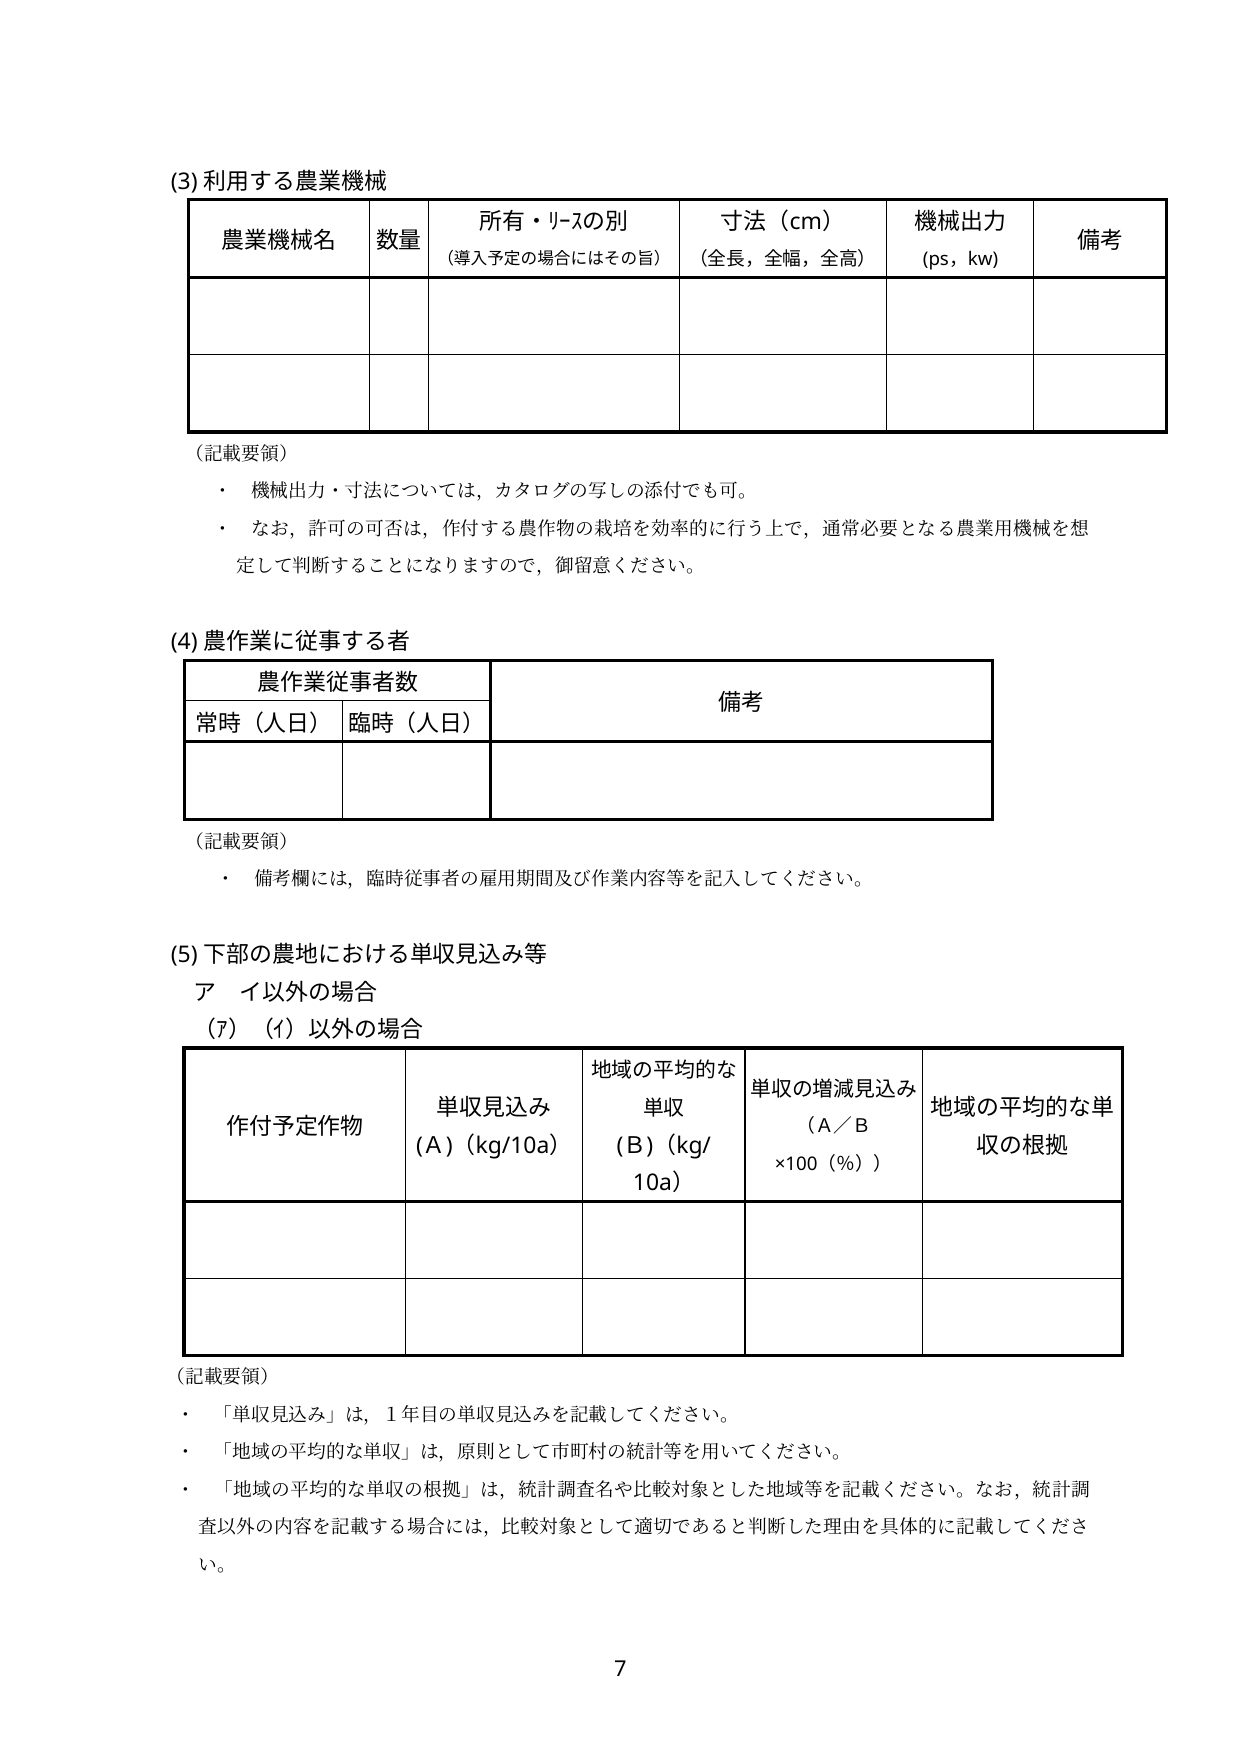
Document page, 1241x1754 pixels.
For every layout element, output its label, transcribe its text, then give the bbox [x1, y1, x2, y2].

table_header 数量 [370, 201, 428, 276]
table_cell [406, 1203, 582, 1278]
table_cell [186, 1203, 405, 1278]
table_cell [1034, 279, 1165, 354]
table_cell [583, 1279, 744, 1354]
text (5) 下部の農地における単収見込み等 [148, 934, 1092, 971]
text （記載要領） [148, 821, 1092, 859]
table_cell [746, 1203, 922, 1278]
table_cell [923, 1203, 1121, 1278]
text ・ 備考欄には，臨時従事者の雇用期間及び作業内容等を記入してください。 [216, 859, 1092, 896]
text （記載要領） [148, 1357, 1092, 1394]
table_cell [186, 1279, 405, 1354]
table_cell [406, 1279, 582, 1354]
text （ｱ）（ｲ）以外の場合 [148, 1009, 1092, 1046]
text ア イ以外の場合 [148, 971, 1092, 1009]
text (3) 利用する農業機械 [148, 161, 1092, 198]
table_header 地域の平均的な単収の根拠 [923, 1050, 1121, 1199]
text (4) 農作業に従事する者 [148, 621, 1092, 658]
text ・ 機械出力・寸法については，カタログの写しの添付でも可。 [213, 471, 1092, 508]
table_header 備考 [1034, 201, 1165, 276]
text （記載要領） [148, 433, 1092, 471]
table_cell [887, 279, 1033, 354]
text ・ なお，許可の可否は，作付する農作物の栽培を効率的に行う上で，通常必要となる農業用機械を想定して判断することになりますので，御留意ください。 [213, 508, 1092, 583]
table_cell [1034, 355, 1165, 430]
table_header 作付予定作物 [186, 1050, 405, 1199]
table_cell [370, 279, 428, 354]
table_cell [429, 355, 679, 430]
table_cell [343, 743, 489, 818]
table_header 所有・ﾘｰｽの別 （導入予定の場合にはその旨） [429, 201, 679, 276]
table_header 地域の平均的な単収 (Ｂ)（kg/10a） [583, 1050, 744, 1199]
table_cell [370, 355, 428, 430]
table_header 農作業従事者数 [186, 662, 489, 699]
text ・ 「地域の平均的な単収」は，原則として市町村の統計等を用いてください。 [176, 1432, 1092, 1469]
table_header 単収見込み (Ａ)（kg/10a） [406, 1050, 582, 1199]
table_cell 臨時（人日） [343, 701, 489, 740]
table_header 農業機械名 [190, 201, 369, 276]
table_cell [190, 355, 369, 430]
table_cell [680, 279, 886, 354]
table_cell [186, 743, 342, 818]
table_header 機械出力 (ps，kw) [887, 201, 1033, 276]
table_cell [746, 1279, 922, 1354]
table_cell [429, 279, 679, 354]
table_header 備考 [492, 662, 991, 740]
table_cell [923, 1279, 1121, 1354]
table_cell [680, 355, 886, 430]
table_cell [583, 1203, 744, 1278]
table_cell [492, 743, 991, 818]
text ・ 「地域の平均的な単収の根拠」は，統計調査名や比較対象とした地域等を記載ください。なお，統計調査以外の内容を記載する場合には，比較対象として適切であると判断した理由を具体的に記載してください。 [176, 1469, 1092, 1582]
table_cell 常時（人日） [186, 701, 342, 740]
table_cell [190, 279, 369, 354]
table_header 単収の増減見込み （Ａ／Ｂ×100（％）） [746, 1050, 922, 1199]
table_header 寸法（cm） （全長，全幅，全高） [680, 201, 886, 276]
table_cell [887, 355, 1033, 430]
text ・ 「単収見込み」は，１年目の単収見込みを記載してください。 [176, 1394, 1092, 1432]
